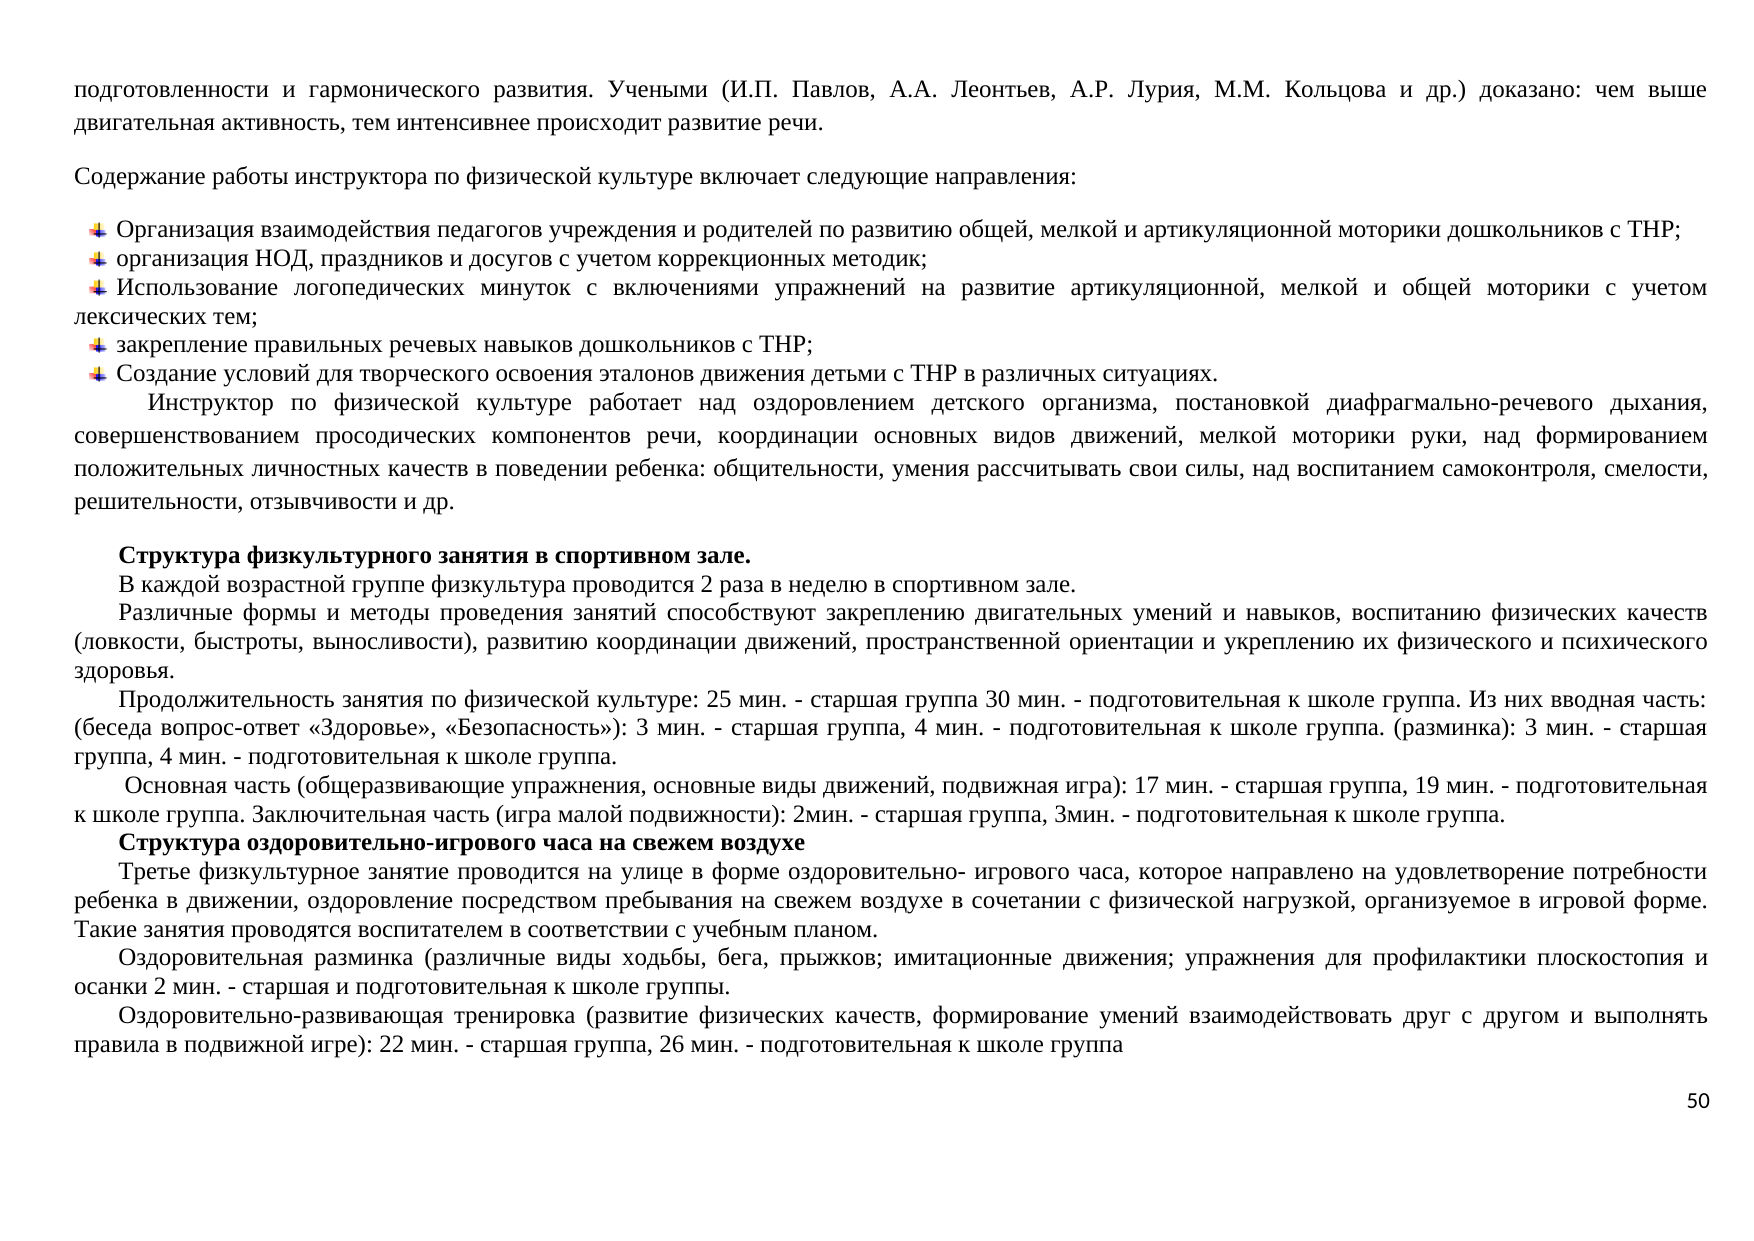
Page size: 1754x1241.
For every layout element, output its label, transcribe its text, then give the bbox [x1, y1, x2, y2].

text Оздоровительная разминка (различные виды ходьбы, бега, прыжков; имитационные движения; упражнения для профилактики плоскостопия и осанки 2 мин. - старшая и подготовительная к школе группы. [74, 942, 1709, 1000]
list Использование логопедических минуток с включениями упражнений на развитие артикуляционной, мелкой и общей моторики с учетом лексических тем; [74, 272, 1709, 329]
text Различные формы и методы проведения занятий способствуют закреплению двигательных умений и навыков, воспитанию физических качеств (ловкости, быстроты, выносливости), развитию координации движений, пространственной ориентации и укреплению их физического и психического здоровья. [74, 597, 1709, 684]
text Структура оздоровительно-игрового часа на свежем воздухе [74, 827, 1709, 856]
list организация НОД, праздников и досугов с учетом коррекционных методик; [74, 243, 1709, 272]
picture [89, 278, 107, 296]
text Структура физкультурного занятия в спортивном зале. [74, 540, 1709, 569]
picture [89, 250, 107, 267]
text Продолжительность занятия по физической культуре: 25 мин. - старшая группа 30 мин. - подготовительная к школе группа. Из них вводная часть: (беседа вопрос-ответ «Здоровье», «Безопасность»): 3 мин. - старшая группа, 4 мин. - подготовительная к школе группа. (разминка): 3 мин. - старшая группа, 4 мин. - подготовительная к школе группа. [74, 684, 1709, 770]
text Содержание работы инструктора по физической культуре включает следующие направления: [74, 161, 1709, 189]
text Основная часть (общеразвивающие упражнения, основные виды движений, подвижная игра): 17 мин. - старшая группа, 19 мин. - подготовительная к школе группа. Заключительная часть (игра малой подвижности): 2мин. - старшая группа, 3мин. - подготовительная к школе группа. [74, 770, 1709, 827]
text Третье физкультурное занятие проводится на улице в форме оздоровительно- игрового часа, которое направлено на удовлетворение потребности ребенка в движении, оздоровление посредством пребывания на свежем воздухе в сочетании с физической нагрузкой, организуемое в игровой форме. Такие занятия проводятся воспитателем в соответствии с учебным планом. [74, 856, 1709, 942]
text Инструктор по физической культуре работает над оздоровлением детского организма, постановкой диафрагмально-речевого дыхания, совершенствованием просодических компонентов речи, координации основных видов движений, мелкой моторики руки, над формированием положительных личностных качеств в поведении ребенка: общительности, умения рассчитывать свои силы, над воспитанием самоконтроля, смелости, решительности, отзывчивости и др. [74, 387, 1709, 515]
picture [89, 336, 107, 353]
text В каждой возрастной группе физкультура проводится 2 раза в неделю в спортивном зале. [74, 569, 1709, 597]
list Организация взаимодействия педагогов учреждения и родителей по развитию общей, мелкой и артикуляционной моторики дошкольников с ТНР; [74, 214, 1709, 243]
list закрепление правильных речевых навыков дошкольников с ТНР; [74, 329, 1709, 358]
list Создание условий для творческого освоения эталонов движения детьми с ТНР в различных ситуациях. [74, 358, 1709, 387]
picture [89, 221, 107, 238]
text Оздоровительно-развивающая тренировка (развитие физических качеств, формирование умений взаимодействовать друг с другом и выполнять правила в подвижной игре): 22 мин. - старшая группа, 26 мин. - подготовительная к школе группа [74, 1000, 1709, 1057]
picture [89, 365, 107, 382]
text В дошкольном периоде физическое воспитание тесно связано с общим воспитанием, так как закладываются основы здоровья, долголетия, всесторонней двигательной подготовленности и гармонического развития. Учеными (И.П. Павлов, А.А. Леонтьев, А.Р. Лурия, М.М. Кольцова и др.) доказано: чем выше двигательная активность, тем интенсивнее происходит развитие речи. [74, 74, 1709, 136]
